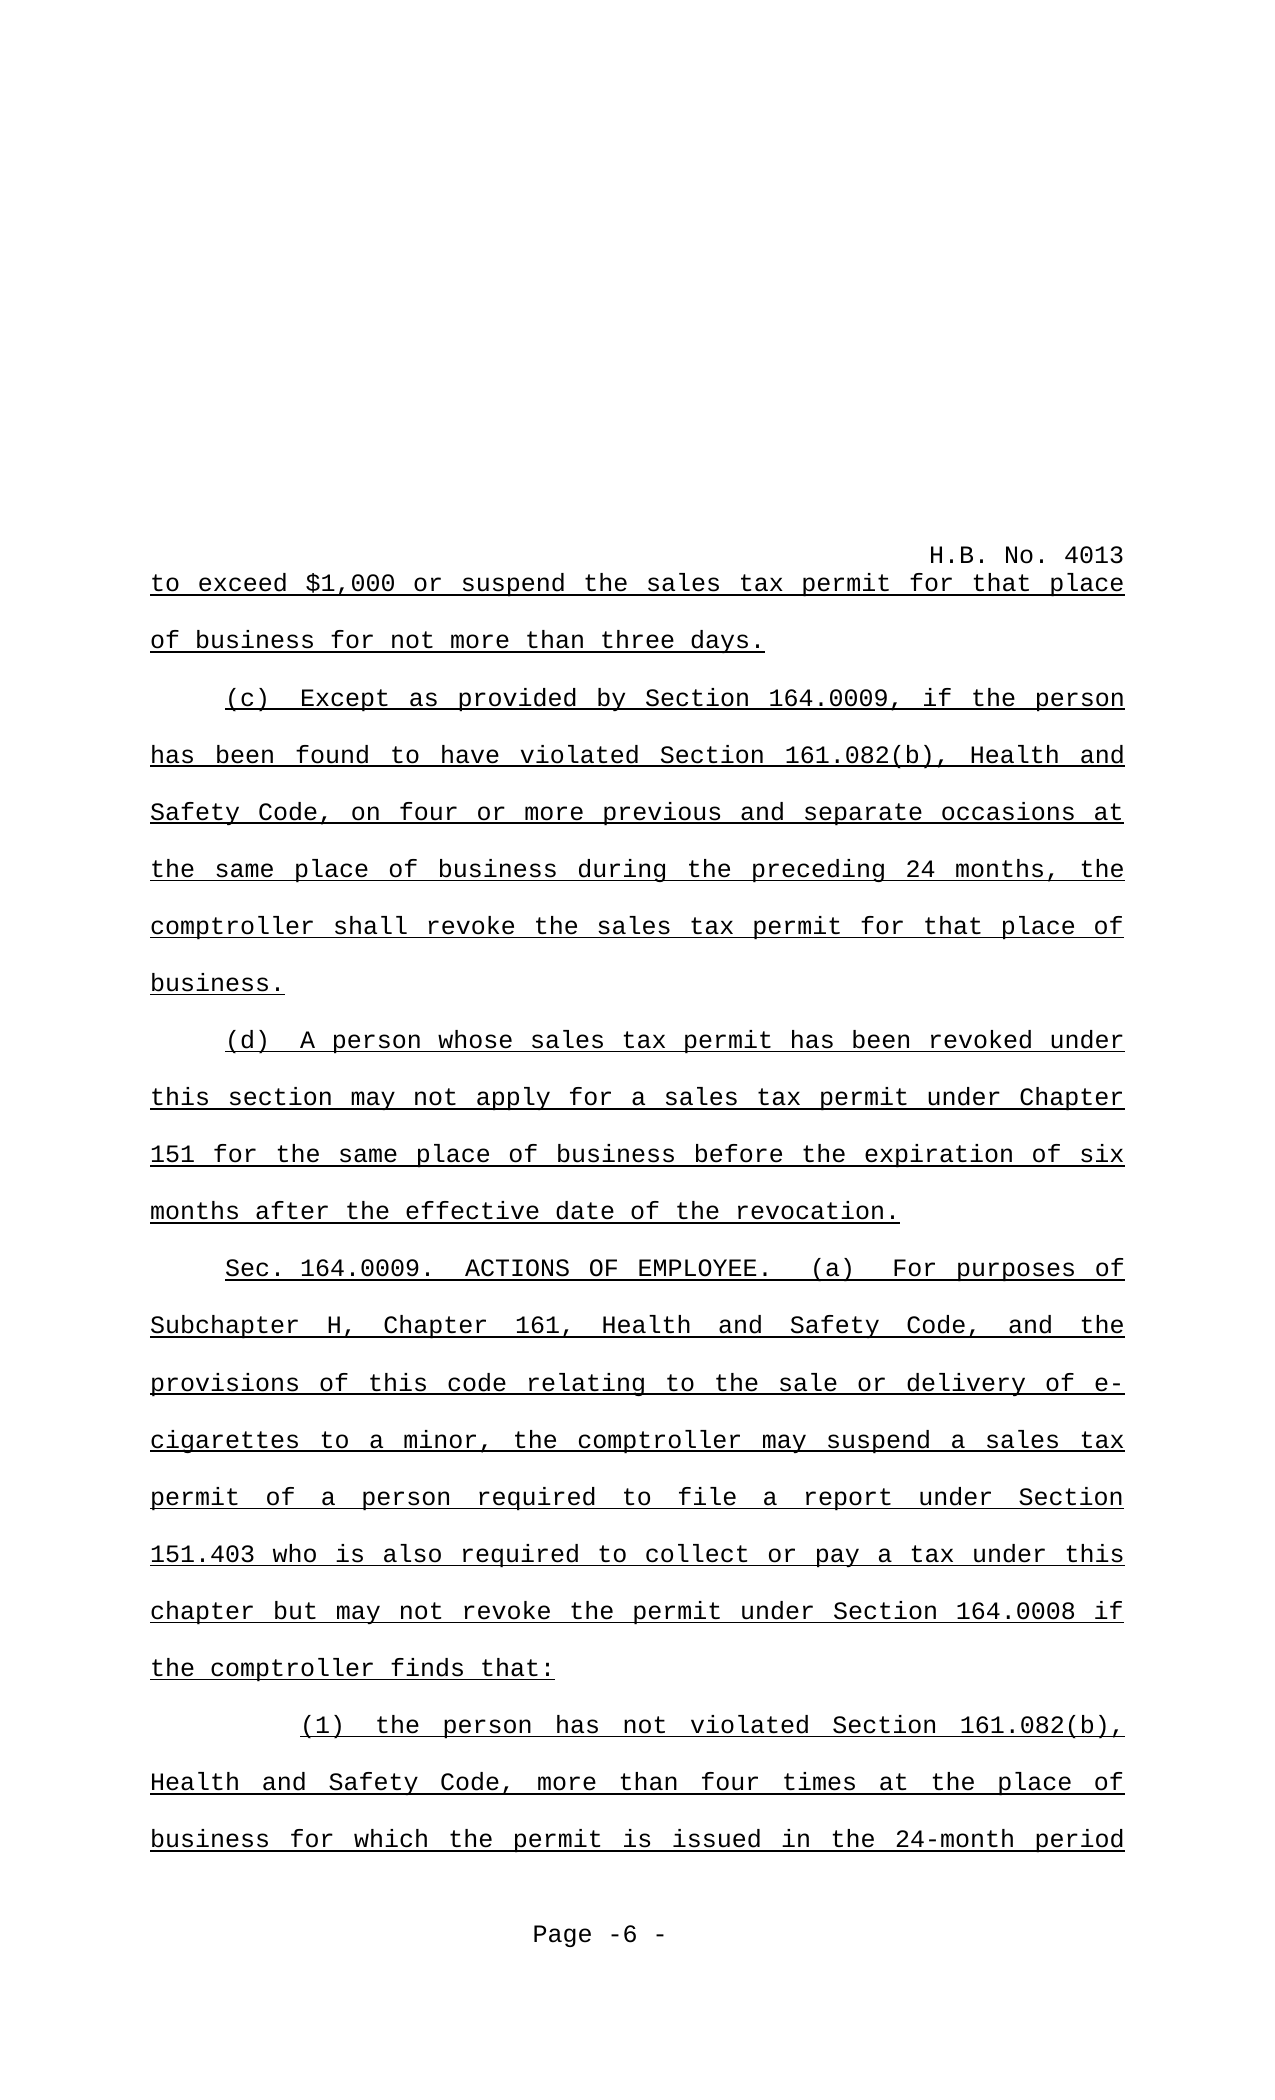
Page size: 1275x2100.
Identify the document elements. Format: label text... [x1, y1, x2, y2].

text Sec. 164.0009. ACTIONS OF EMPLOYEE. (a) For purposes of Subchapter H, Chapter 161, Health and Safety Code, and the provisions of this code relating to the sale or delivery of e-cigarettes to a minor, the comptroller may suspend a sales tax permit of a person required to file a report under Section 151.403 who is also required to collect or pay a tax under this chapter but may not revoke the permit under Section 164.0008 if the comptroller finds that: [150, 1566, 1125, 1684]
text (c) Except as provided by Section 164.0009, if the person has been found to have violated Section 161.082(b), Health and Safety Code, on four or more previous and separate occasions at the same place of business during the preceding 24 months, the comptroller shall revoke the sales tax permit for that place of business. [150, 685, 1125, 765]
text (d) A person whose sales tax permit has been revoked under this section may not apply for a sales tax permit under Chapter 151 for the same place of business before the expiration of six months after the effective date of the revocation. [150, 1167, 1125, 1227]
text Sec. 164.0009. ACTIONS OF EMPLOYEE. (a) For purposes of Subchapter H, Chapter 161, Health and Safety Code, and the provisions of this code relating to the sale or delivery of e-cigarettes to a minor, the comptroller may suspend a sales tax permit of a person required to file a report under Section 151.403 who is also required to collect or pay a tax under this chapter but may not revoke the permit under Section 164.0008 if the comptroller finds that: [150, 1395, 1125, 1450]
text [150, 571, 1125, 594]
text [150, 1795, 1125, 1850]
text (d) A person whose sales tax permit has been revoked under this section may not apply for a sales tax permit under Chapter 151 for the same place of business before the expiration of six months after the effective date of the revocation. [150, 1110, 1125, 1165]
text (d) A person whose sales tax permit has been revoked under this section may not apply for a sales tax permit under Chapter 151 for the same place of business before the expiration of six months after the effective date of the revocation. [150, 1027, 1125, 1108]
text (c) Except as provided by Section 164.0009, if the person has been found to have violated Section 161.082(b), Health and Safety Code, on four or more previous and separate occasions at the same place of business during the preceding 24 months, the comptroller shall revoke the sales tax permit for that place of business. [150, 881, 1125, 999]
text Sec. 164.0009. ACTIONS OF EMPLOYEE. (a) For purposes of Subchapter H, Chapter 161, Health and Safety Code, and the provisions of this code relating to the sale or delivery of e-cigarettes to a minor, the comptroller may suspend a sales tax permit of a person required to file a report under Section 151.403 who is also required to collect or pay a tax under this chapter but may not revoke the permit under Section 164.0008 if the comptroller finds that: [150, 1452, 1125, 1565]
text Sec. 164.0009. ACTIONS OF EMPLOYEE. (a) For purposes of Subchapter H, Chapter 161, Health and Safety Code, and the provisions of this code relating to the sale or delivery of e-cigarettes to a minor, the comptroller may suspend a sales tax permit of a person required to file a report under Section 151.403 who is also required to collect or pay a tax under this chapter but may not revoke the permit under Section 164.0008 if the comptroller finds that: [150, 1338, 1125, 1393]
text Sec. 164.0009. ACTIONS OF EMPLOYEE. (a) For purposes of Subchapter H, Chapter 161, Health and Safety Code, and the provisions of this code relating to the sale or delivery of e-cigarettes to a minor, the comptroller may suspend a sales tax permit of a person required to file a report under Section 151.403 who is also required to collect or pay a tax under this chapter but may not revoke the permit under Section 164.0008 if the comptroller finds that: [150, 1256, 1125, 1336]
text (c) Except as provided by Section 164.0009, if the person has been found to have violated Section 161.082(b), Health and Safety Code, on four or more previous and separate occasions at the same place of business during the preceding 24 months, the comptroller shall revoke the sales tax permit for that place of business. [150, 767, 1125, 880]
